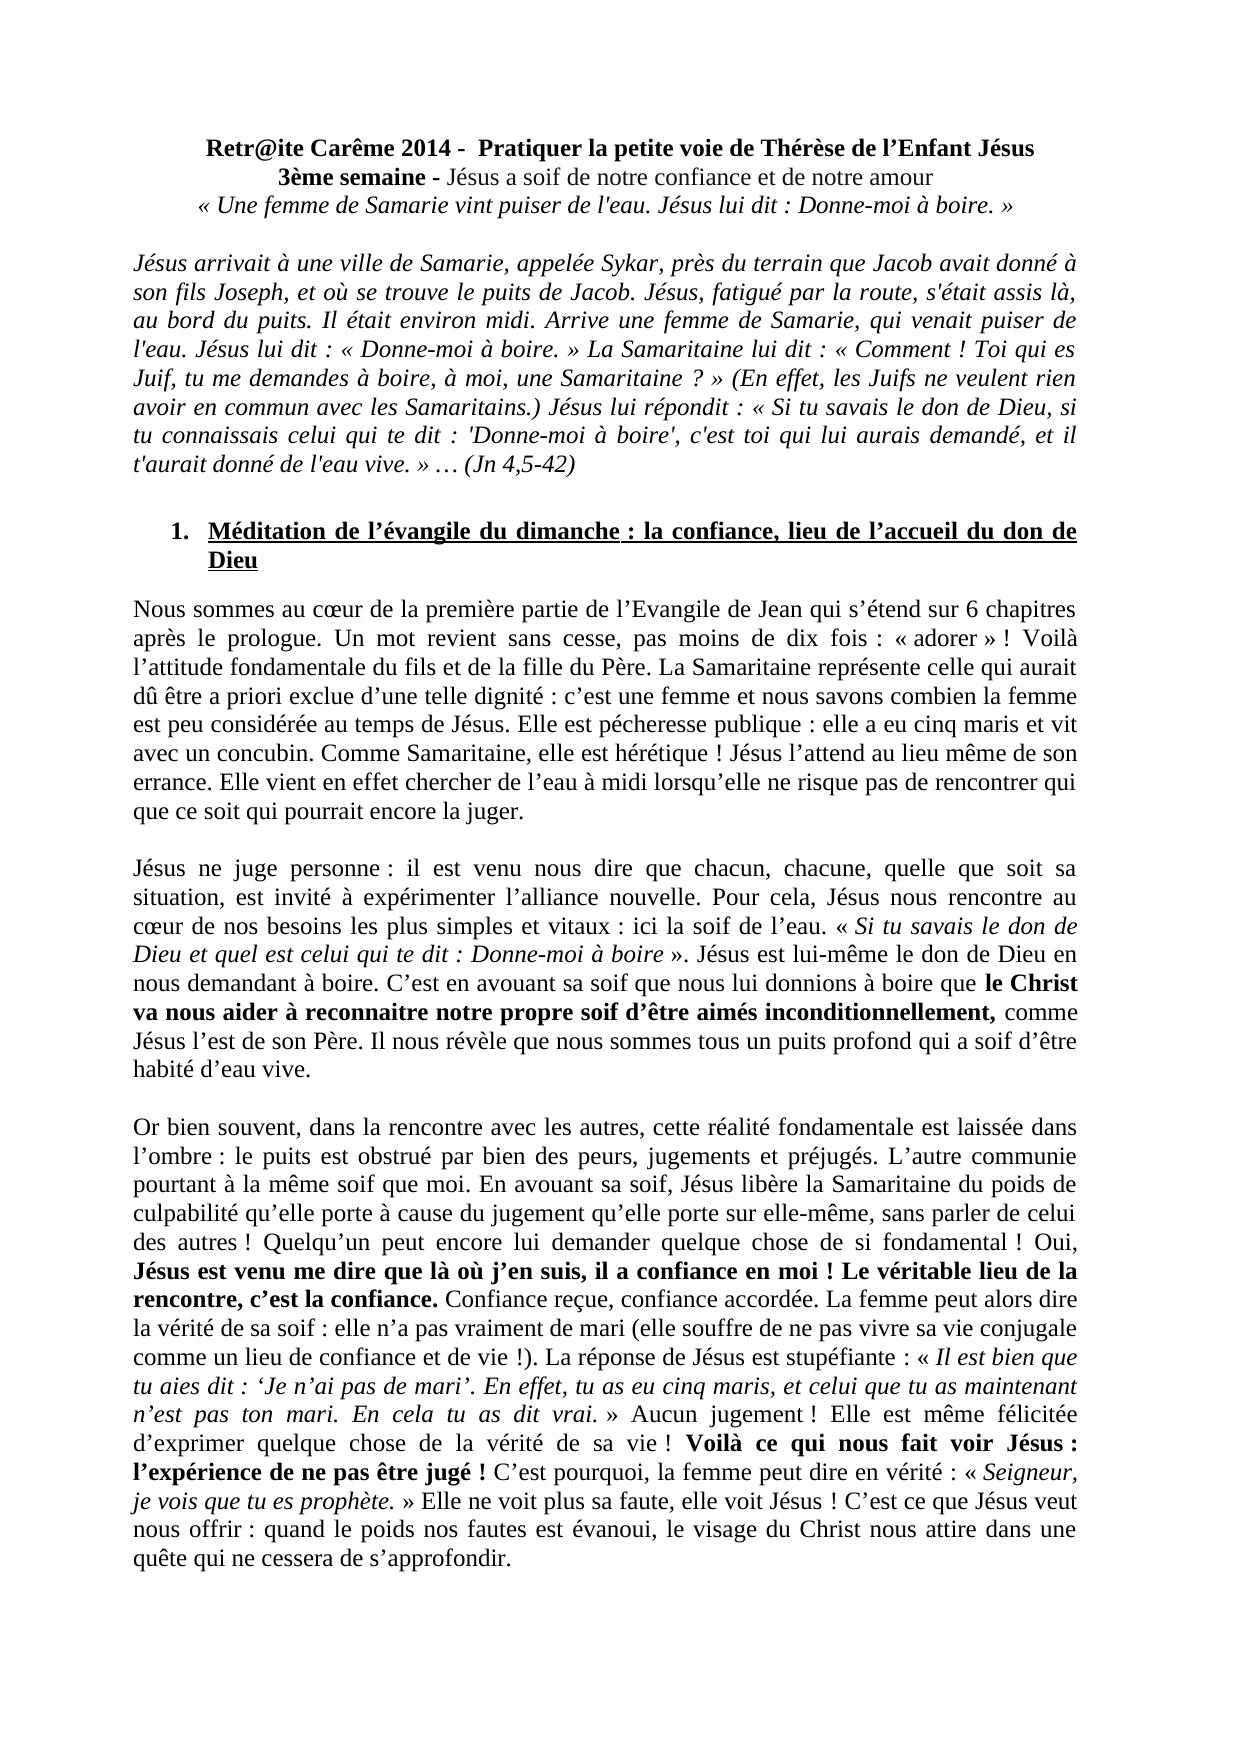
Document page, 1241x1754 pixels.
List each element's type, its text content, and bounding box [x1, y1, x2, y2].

text Jésus ne juge personne : il est venu nous dire que chacun, chacune, quelle que soit sa situation, est invité à expérimenter l’alliance nouvelle. Pour cela, Jésus nous rencontre au cœur de nos besoins les plus simples et vitaux : ici la soif de l’eau. « Si tu savais le don de Dieu et quel est celui qui te dit : Donne-moi à boire ». Jésus est lui-même le don de Dieu en nous demandant à boire. C’est en avouant sa soif que nous lui donnions à boire que le Christ va nous aider à reconnaitre notre propre soif d’être aimés inconditionnellement, comme Jésus l’est de son Père. Il nous révèle que nous sommes tous un puits profond qui a soif d’être habité d’eau vive. [133, 853, 1078, 1083]
text 3ème semaine - Jésus a soif de notre confiance et de notre amour « Une femme de Samarie vint puiser de l'eau. Jésus lui dit : Donne-moi à boire. » [133, 162, 1078, 219]
text Nous sommes au cœur de la première partie de l’Evangile de Jean qui s’étend sur 6 chapitres après le prologue. Un mot revient sans cesse, pas moins de dix fois : « adorer » ! Voilà l’attitude fondamentale du fils et de la fille du Père. La Samaritaine représente celle qui aurait dû être a priori exclue d’une telle dignité : c’est une femme et nous savons combien la femme est peu considérée au temps de Jésus. Elle est pécheresse publique : elle a eu cinq maris et vit avec un concubin. Comme Samaritaine, elle est hérétique ! Jésus l’attend au lieu même de son errance. Elle vient en effet chercher de l’eau à midi lorsqu’elle ne risque pas de rencontrer qui que ce soit qui pourrait encore la juger. [133, 594, 1078, 824]
list Méditation de l’évangile du dimanche : la confiance, lieu de l’accueil du don de Dieu [170, 516, 1078, 574]
text Or bien souvent, dans la rencontre avec les autres, cette réalité fondamentale est laissée dans l’ombre : le puits est obstrué par bien des peurs, jugements et préjugés. L’autre communie pourtant à la même soif que moi. En avouant sa soif, Jésus libère la Samaritaine du poids de culpabilité qu’elle porte à cause du jugement qu’elle porte sur elle-même, sans parler de celui des autres ! Quelqu’un peut encore lui demander quelque chose de si fondamental ! Oui, Jésus est venu me dire que là où j’en suis, il a confiance en moi ! Le véritable lieu de la rencontre, c’est la confiance. Confiance reçue, confiance accordée. La femme peut alors dire la vérité de sa soif : elle n’a pas vraiment de mari (elle souffre de ne pas vivre sa vie conjugale comme un lieu de confiance et de vie !). La réponse de Jésus est stupéfiante : « Il est bien que tu aies dit : ‘Je n’ai pas de mari’. En effet, tu as eu cinq maris, et celui que tu as maintenant n’est pas ton mari. En cela tu as dit vrai. » Aucun jugement ! Elle est même félicitée d’exprimer quelque chose de la vérité de sa vie ! Voilà ce qui nous fait voir Jésus : l’expérience de ne pas être jugé ! C’est pourquoi, la femme peut dire en vérité : « Seigneur, je vois que tu es prophète. » Elle ne voit plus sa faute, elle voit Jésus ! C’est ce que Jésus veut nous offrir : quand le poids nos fautes est évanoui, le visage du Christ nous attire dans une quête qui ne cessera de s’approfondir. [133, 1112, 1078, 1572]
text Retr@ite Carême 2014 - Pratiquer la petite voie de Thérèse de l’Enfant Jésus [133, 133, 1078, 162]
text Jésus arrivait à une ville de Samarie, appelée Sykar, près du terrain que Jacob avait donné à son fils Joseph, et où se trouve le puits de Jacob. Jésus, fatigué par la route, s'était assis là, au bord du puits. Il était environ midi. Arrive une femme de Samarie, qui venait puiser de l'eau. Jésus lui dit : « Donne-moi à boire. » La Samaritaine lui dit : « Comment ! Toi qui es Juif, tu me demandes à boire, à moi, une Samaritaine ? » (En effet, les Juifs ne veulent rien avoir en commun avec les Samaritains.) Jésus lui répondit : « Si tu savais le don de Dieu, si tu connaissais celui qui te dit : 'Donne-moi à boire', c'est toi qui lui aurais demandé, et il t'aurait donné de l'eau vive. » … (Jn 4,5-42) [133, 248, 1078, 478]
